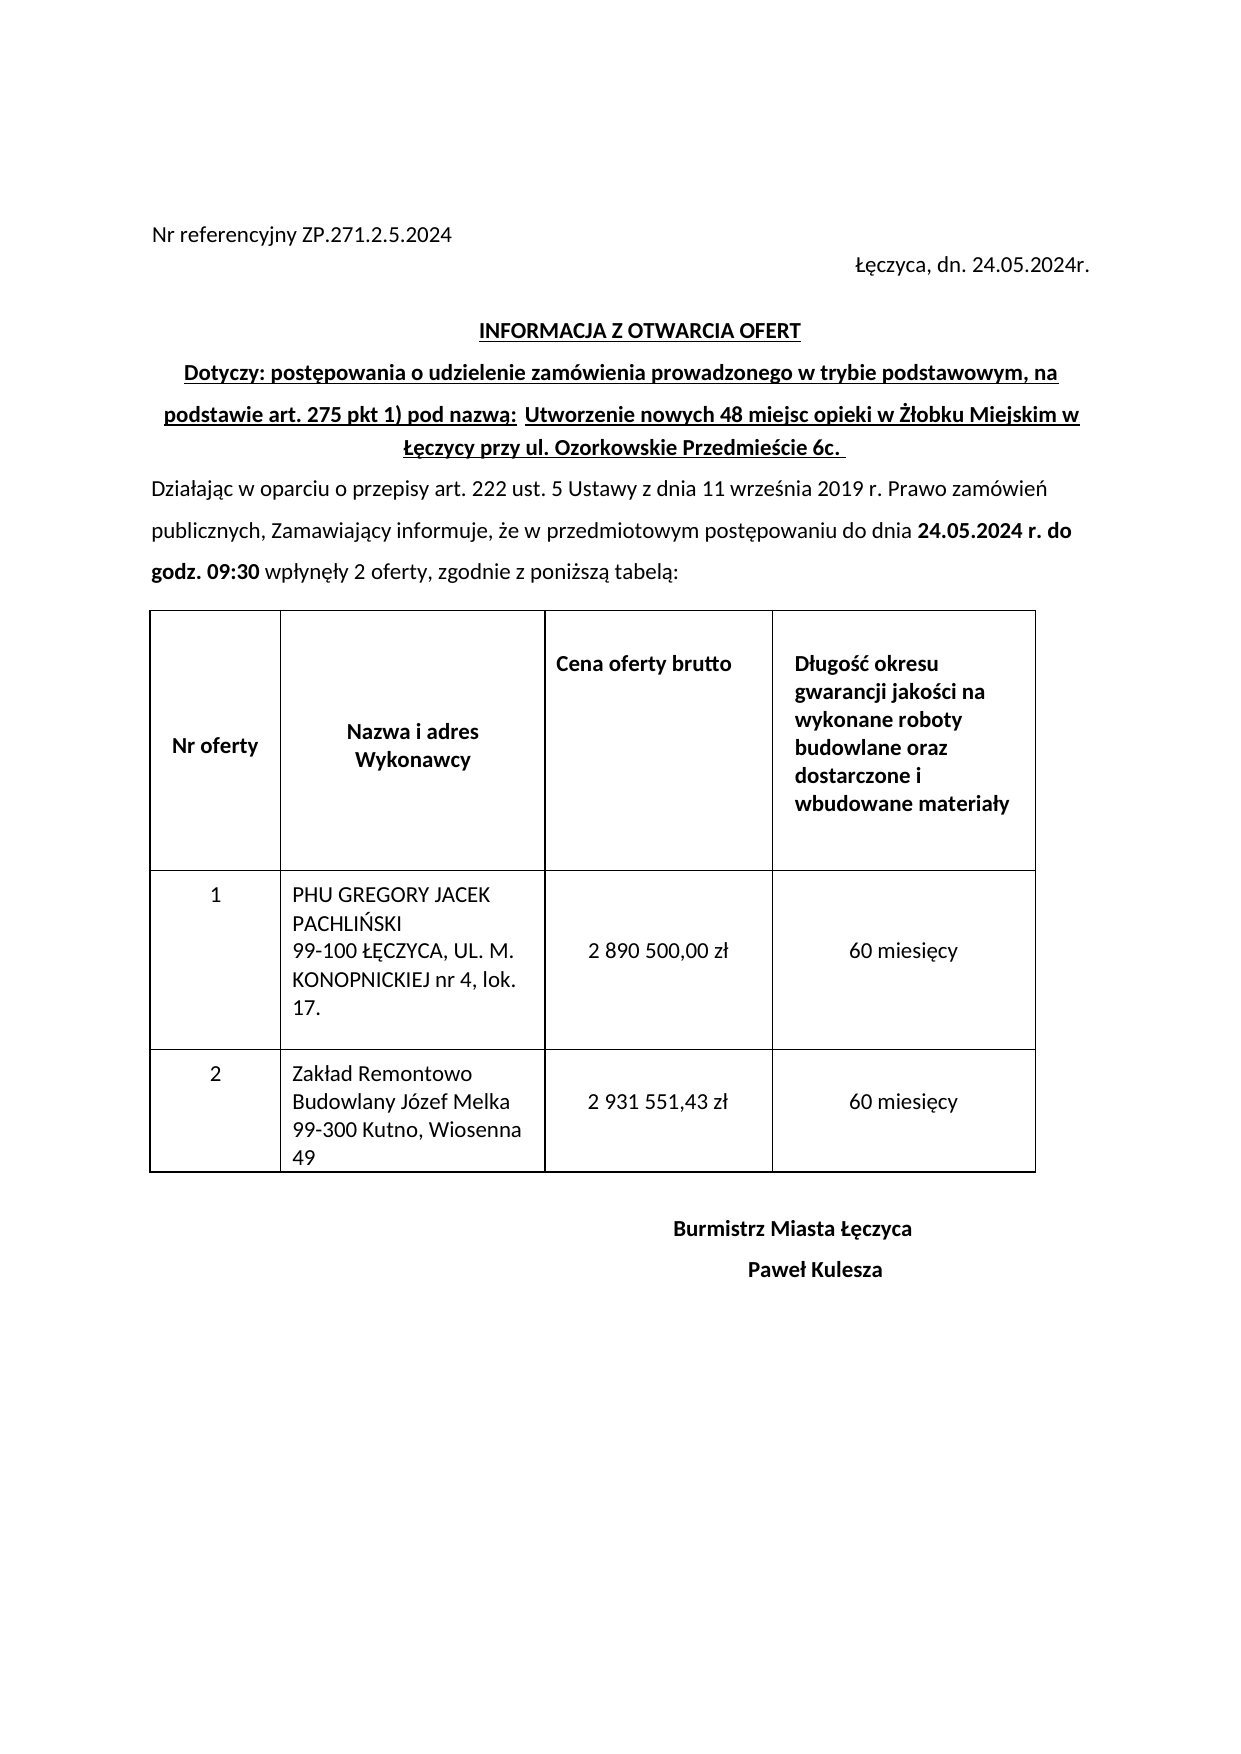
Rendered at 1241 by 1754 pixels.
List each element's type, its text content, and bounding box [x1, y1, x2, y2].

table_header Cena oferty brutto [546, 611, 772, 870]
text Burmistrz Miasta Łęczyca [150, 1214, 1090, 1242]
text Paweł Kulesza [150, 1255, 1090, 1283]
table_cell 60 miesięcy [773, 1050, 1035, 1171]
text INFORMACJA Z OTWARCIA OFERT [152, 317, 1128, 345]
table_cell Zakład Remontowo Budowlany Józef Melka 99-300 Kutno, Wiosenna 49 [281, 1050, 544, 1171]
table_header [773, 611, 1035, 870]
text Działając w oparciu o przepisy art. 222 ust. 5 Ustawy z dnia 11 września 2019 r. Prawo zamówień publicznych, Zamawiający informuje, że w przedmiotowym postępowaniu do dnia 24.05.2024 r. do godz. 09:30 wpłynęły 2 oferty, zgodnie z poniższą tabelą: [151, 474, 1090, 586]
table_header Nazwa i adres Wykonawcy [281, 611, 544, 870]
text Dotyczy: postępowania o udzielenie zamówienia prowadzonego w trybie podstawowym, na podstawie art. 275 pkt 1) pod nazwą: Utworzenie nowych 48 miejsc opieki w Żłobku Miejskim w Łęczycy przy ul. Ozorkowskie Przedmieście 6c. [152, 358, 1090, 461]
table_cell 2 [151, 1050, 280, 1171]
table_cell 2 931 551,43 zł [546, 1050, 772, 1171]
table_header Nr oferty [151, 611, 280, 870]
table_cell PHU GREGORY JACEK PACHLIŃSKI 99-100 ŁĘCZYCA, UL. M. KONOPNICKIEJ nr 4, lok. 17. [281, 871, 544, 1049]
table_cell 1 [151, 871, 280, 1049]
text Nr referencyjny ZP.271.2.5.2024 Łęczyca, dn. 24.05.2024r. [150, 220, 1090, 278]
table_cell 2 890 500,00 zł [546, 871, 772, 1049]
table_cell 60 miesięcy [773, 871, 1035, 1049]
